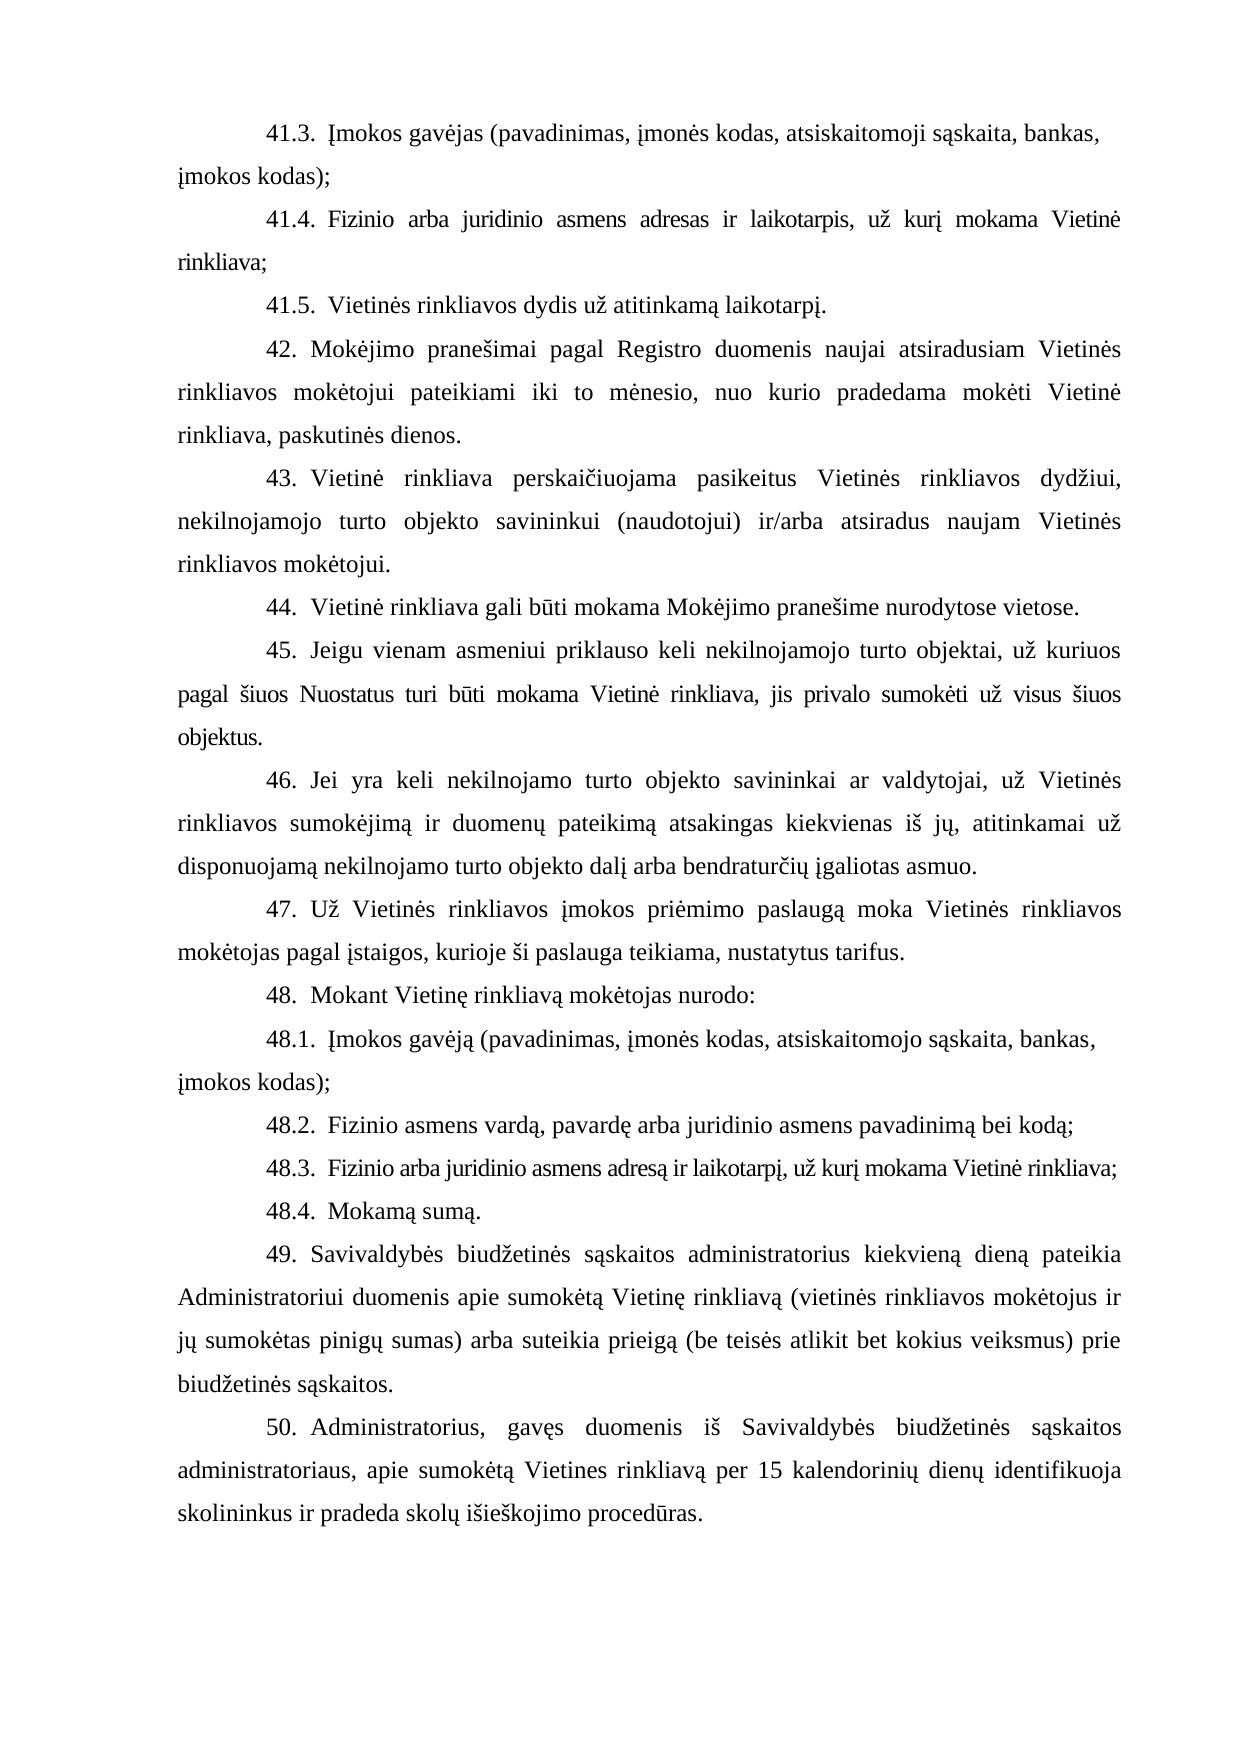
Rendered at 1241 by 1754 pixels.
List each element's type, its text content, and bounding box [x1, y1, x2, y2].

text 43. Vietinė rinkliava perskaičiuojama pasikeitus Vietinės rinkliavos dydžiui, nekilnojamojo turto objekto savininkui (naudotojui) ir/arba atsiradus naujam Vietinės rinkliavos mokėtojui. [177, 463, 1122, 578]
text 49. Savivaldybės biudžetinės sąskaitos administratorius kiekvieną dieną pateikia Administratoriui duomenis apie sumokėtą Vietinę rinkliavą (vietinės rinkliavos mokėtojus ir jų sumokėtas pinigų sumas) arba suteikia prieigą (be teisės atlikit bet kokius veiksmus) prie biudžetinės sąskaitos. [177, 1239, 1122, 1397]
text 48.4. Mokamą sumą. [177, 1196, 1122, 1225]
text 45. Jeigu vienam asmeniui priklauso keli nekilnojamojo turto objektai, už kuriuos pagal šiuos Nuostatus turi būti mokama Vietinė rinkliava, jis privalo sumokėti už visus šiuos objektus. [177, 636, 1122, 751]
text 48.2. Fizinio asmens vardą, pavardę arba juridinio asmens pavadinimą bei kodą; [177, 1110, 1122, 1139]
text 46. Jei yra keli nekilnojamo turto objekto savininkai ar valdytojai, už Vietinės rinkliavos sumokėjimą ir duomenų pateikimą atsakingas kiekvienas iš jų, atitinkamai už disponuojamą nekilnojamo turto objekto dalį arba bendraturčių įgaliotas asmuo. [177, 765, 1122, 880]
text 41.4. Fizinio arba juridinio asmens adresas ir laikotarpis, už kurį mokama Vietinė rinkliava; [177, 204, 1122, 276]
text 48. Mokant Vietinę rinkliavą mokėtojas nurodo: [177, 981, 1122, 1009]
text 50. Administratorius, gavęs duomenis iš Savivaldybės biudžetinės sąskaitos administratoriaus, apie sumokėtą Vietines rinkliavą per 15 kalendorinių dienų identifikuoja skolininkus ir pradeda skolų išieškojimo procedūras. [177, 1412, 1122, 1527]
text 42. Mokėjimo pranešimai pagal Registro duomenis naujai atsiradusiam Vietinės rinkliavos mokėtojui pateikiami iki to mėnesio, nuo kurio pradedama mokėti Vietinė rinkliava, paskutinės dienos. [177, 334, 1122, 449]
text 47. Už Vietinės rinkliavos įmokos priėmimo paslaugą moka Vietinės rinkliavos mokėtojas pagal įstaigos, kurioje ši paslauga teikiama, nustatytus tarifus. [177, 894, 1122, 966]
text 48.3. Fizinio arba juridinio asmens adresą ir laikotarpį, už kurį mokama Vietinė rinkliava; [177, 1153, 1122, 1182]
text 48.1. Įmokos gavėją (pavadinimas, įmonės kodas, atsiskaitomojo sąskaita, bankas, įmokos kodas); [177, 1024, 1122, 1096]
text 44. Vietinė rinkliava gali būti mokama Mokėjimo pranešime nurodytose vietose. [177, 592, 1122, 621]
text 41.3. Įmokos gavėjas (pavadinimas, įmonės kodas, atsiskaitomoji sąskaita, bankas, įmokos kodas); [177, 118, 1122, 190]
text 41.5. Vietinės rinkliavos dydis už atitinkamą laikotarpį. [177, 291, 1122, 319]
